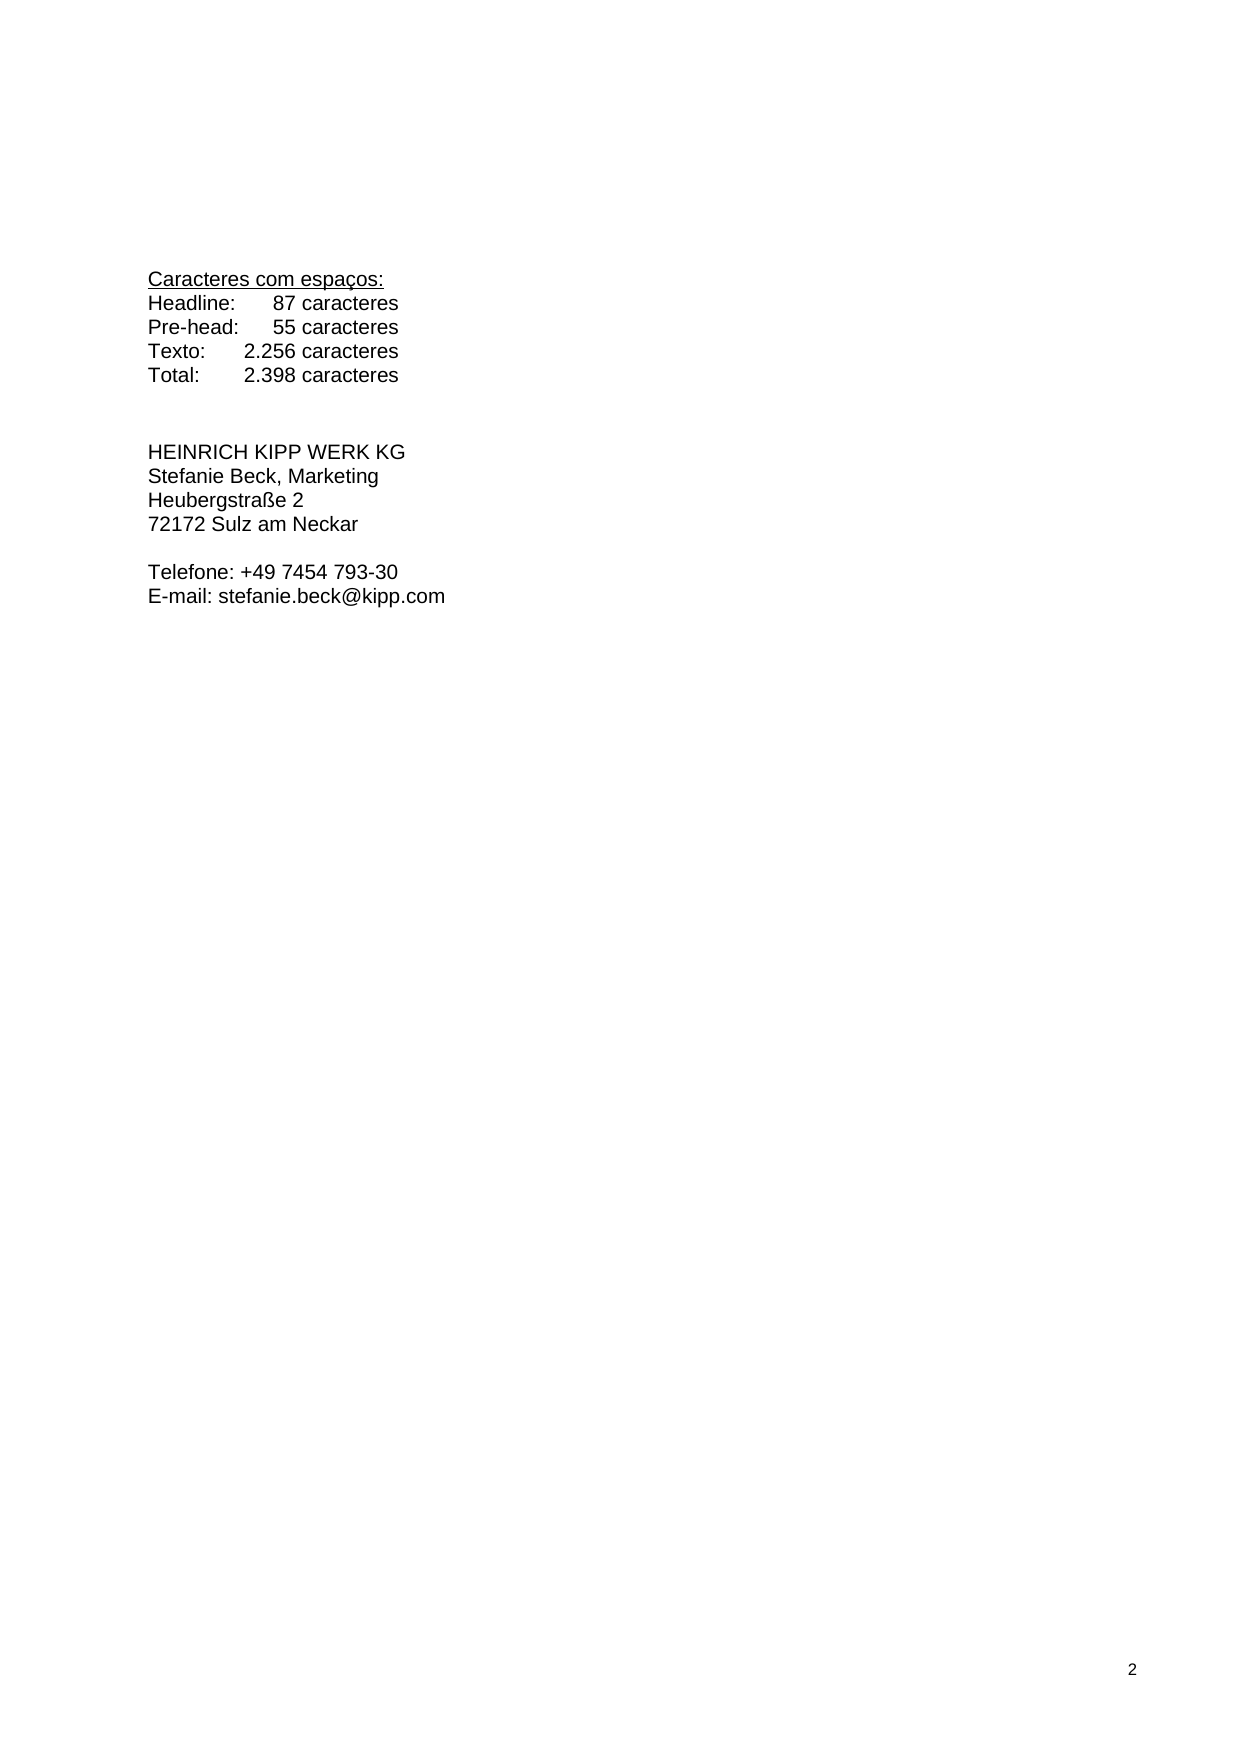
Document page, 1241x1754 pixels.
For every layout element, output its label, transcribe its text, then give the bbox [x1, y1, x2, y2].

text Headline: 87 caracteres [148, 291, 1137, 315]
text Total: 2.398 caracteres [148, 363, 1137, 387]
text 72172 Sulz am Neckar [148, 512, 1137, 536]
text Caracteres com espaços: [148, 267, 1137, 291]
text HEINRICH KIPP WERK KG [148, 440, 1137, 464]
text E-mail: stefanie.beck@kipp.com [148, 583, 1137, 607]
text Pre-head: 55 caracteres [148, 315, 1137, 339]
text Telefone: +49 7454 793-30 [148, 559, 1137, 583]
text Texto: 2.256 caracteres [148, 339, 1137, 363]
text Heubergstraße 2 [148, 488, 1137, 512]
text Stefanie Beck, Marketing [148, 464, 1137, 488]
